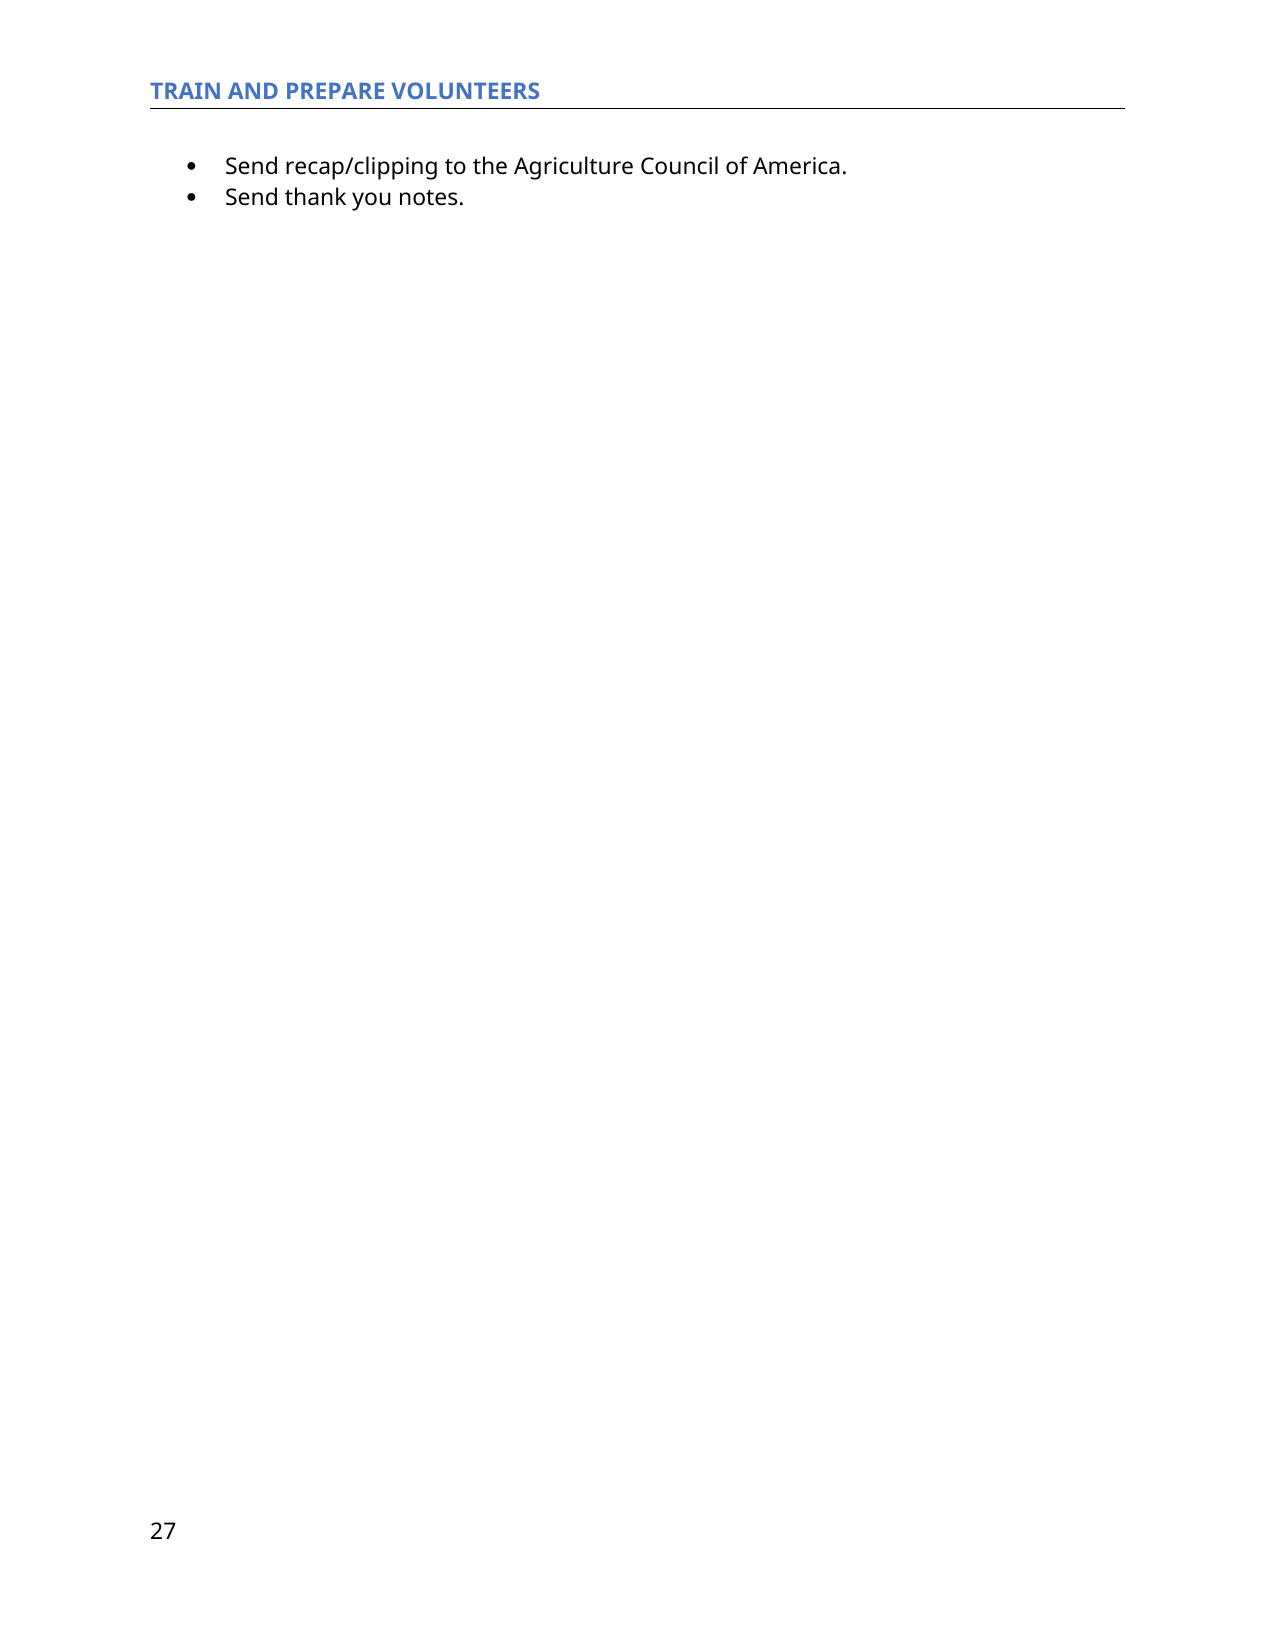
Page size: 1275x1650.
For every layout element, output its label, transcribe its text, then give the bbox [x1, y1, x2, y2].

list Send recap/clipping to the Agriculture Council of America. [187, 150, 1125, 181]
list Send thank you notes. [187, 181, 1125, 212]
